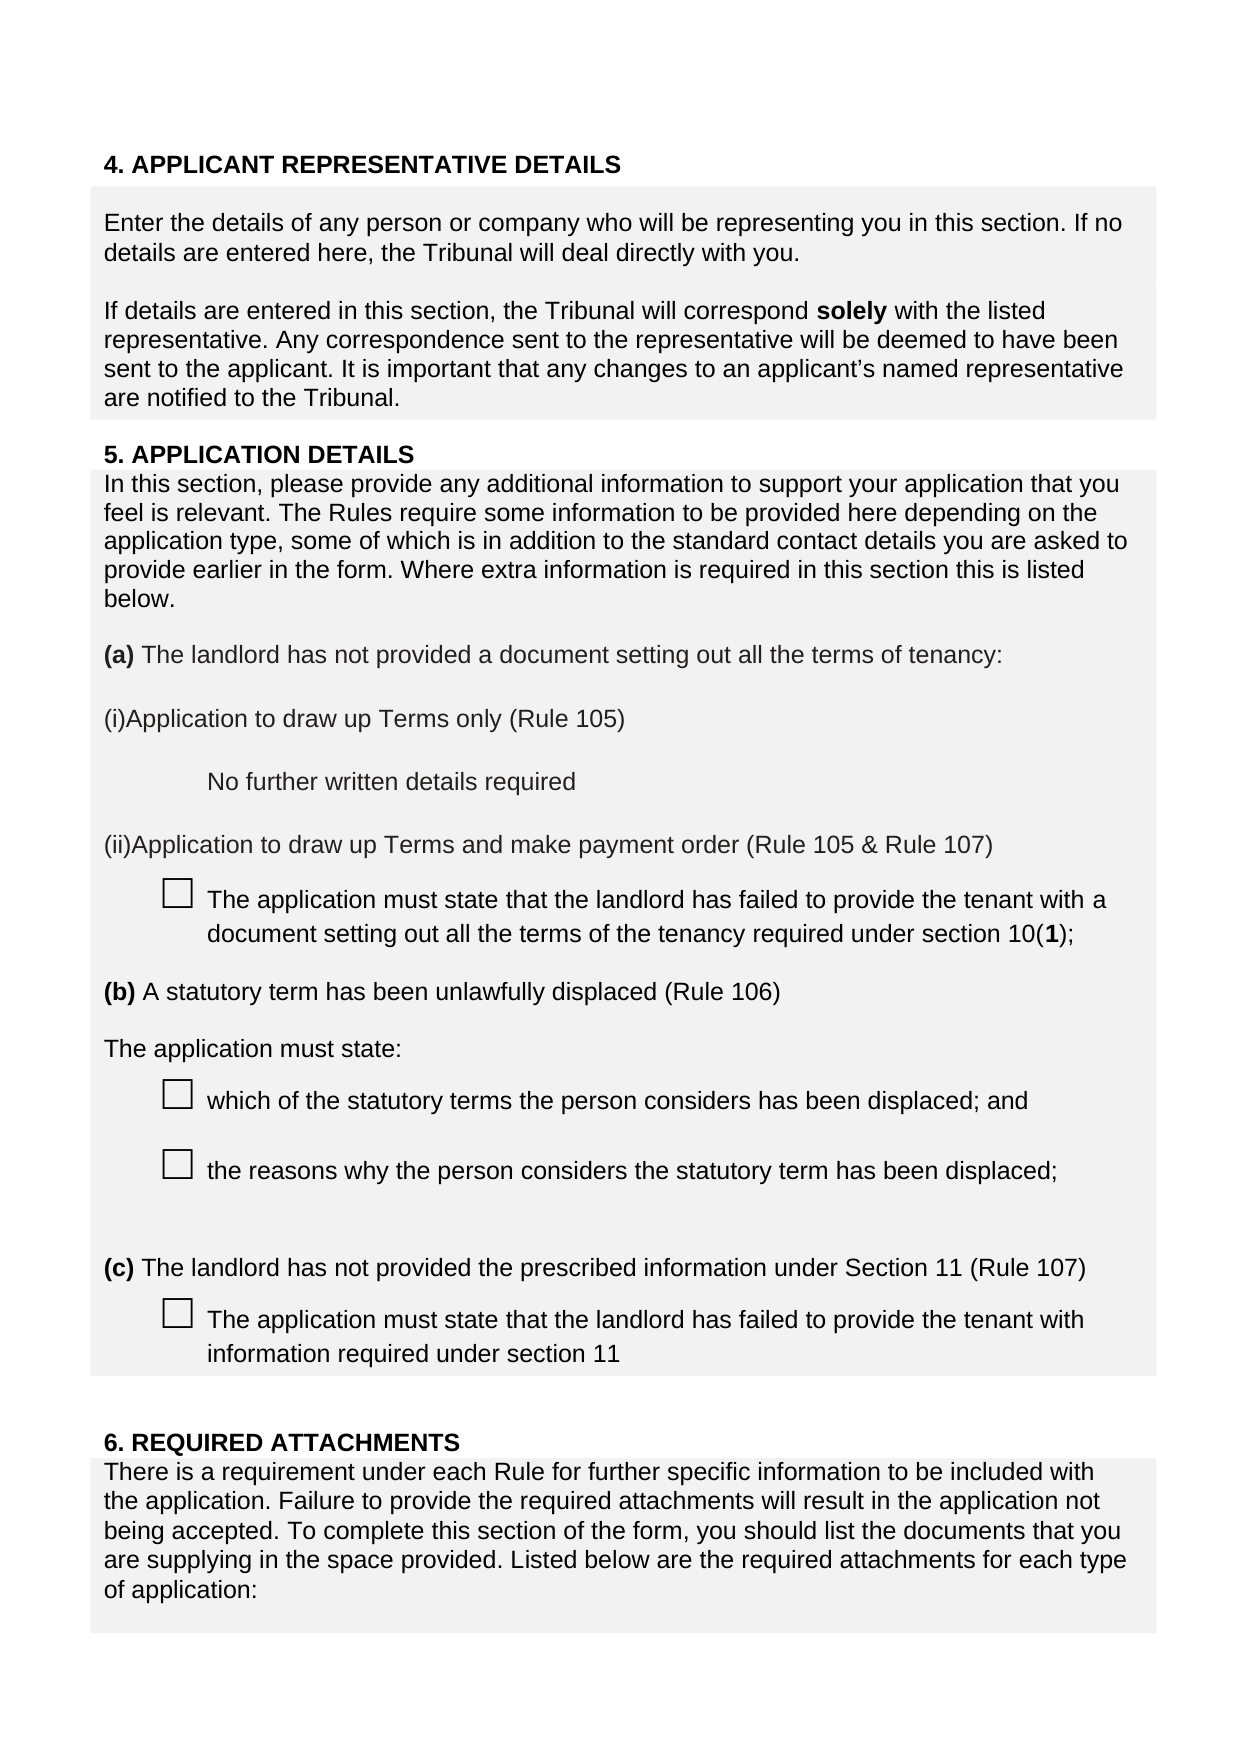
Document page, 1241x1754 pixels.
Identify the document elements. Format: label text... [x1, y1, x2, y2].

text In this section, please provide any additional information to support your application that you feel is relevant. The Rules require some information to be provided here depending on the application type, some of which is in addition to the standard contact details you are asked to provide earlier in the form. Where extra information is required in this section this is listed below. [103, 469, 1137, 612]
list which of the statutory terms the person considers has been displaced; and [162, 1063, 1167, 1120]
text No further written details required [207, 767, 1034, 796]
text (i)Application to draw up Terms only (Rule 105) [103, 704, 1034, 732]
list The application must state that the landlord has failed to provide the tenant with a document setting out all the terms of the tenancy required under section 10(1); [162, 861, 1137, 948]
list The application must state that the landlord has failed to provide the tenant with information required under section 11 [162, 1281, 1137, 1368]
text 5. APPLICATION DETAILS [103, 440, 1137, 469]
text (b) A statutory term has been unlawfully displaced (Rule 106) [103, 976, 1137, 1005]
text There is a requirement under each Rule for further specific information to be included with the application. Failure to provide the required attachments will result in the application not being accepted. To complete this section of the form, you should list the documents that you are supplying in the space provided. Listed below are the required attachments for each type of application: [103, 1457, 1137, 1604]
text (c) The landlord has not provided the prescribed information under Section 11 (Rule 107) [103, 1253, 1137, 1281]
text (ii)Application to draw up Terms and make payment order (Rule 105 & Rule 107) [103, 830, 1034, 859]
subtitle Enter the details of any person or company who will be representing you in this section. If no details are entered here, the Tribunal will deal directly with you. [103, 208, 1137, 267]
text 4. APPLICANT REPRESENTATIVE DETAILS [103, 150, 1137, 179]
text If details are entered in this section, the Tribunal will correspond solely with the listed representative. Any correspondence sent to the representative will be deemed to have been sent to the applicant. It is important that any changes to an applicant’s named representative are notified to the Tribunal. [103, 296, 1137, 411]
text (a) The landlord has not provided a document setting out all the terms of tenancy: [103, 641, 1137, 669]
text 6. REQUIRED ATTACHMENTS [103, 1428, 1137, 1457]
list the reasons why the person considers the statutory term has been displaced; [162, 1133, 1167, 1190]
text The application must state: [103, 1034, 1137, 1063]
